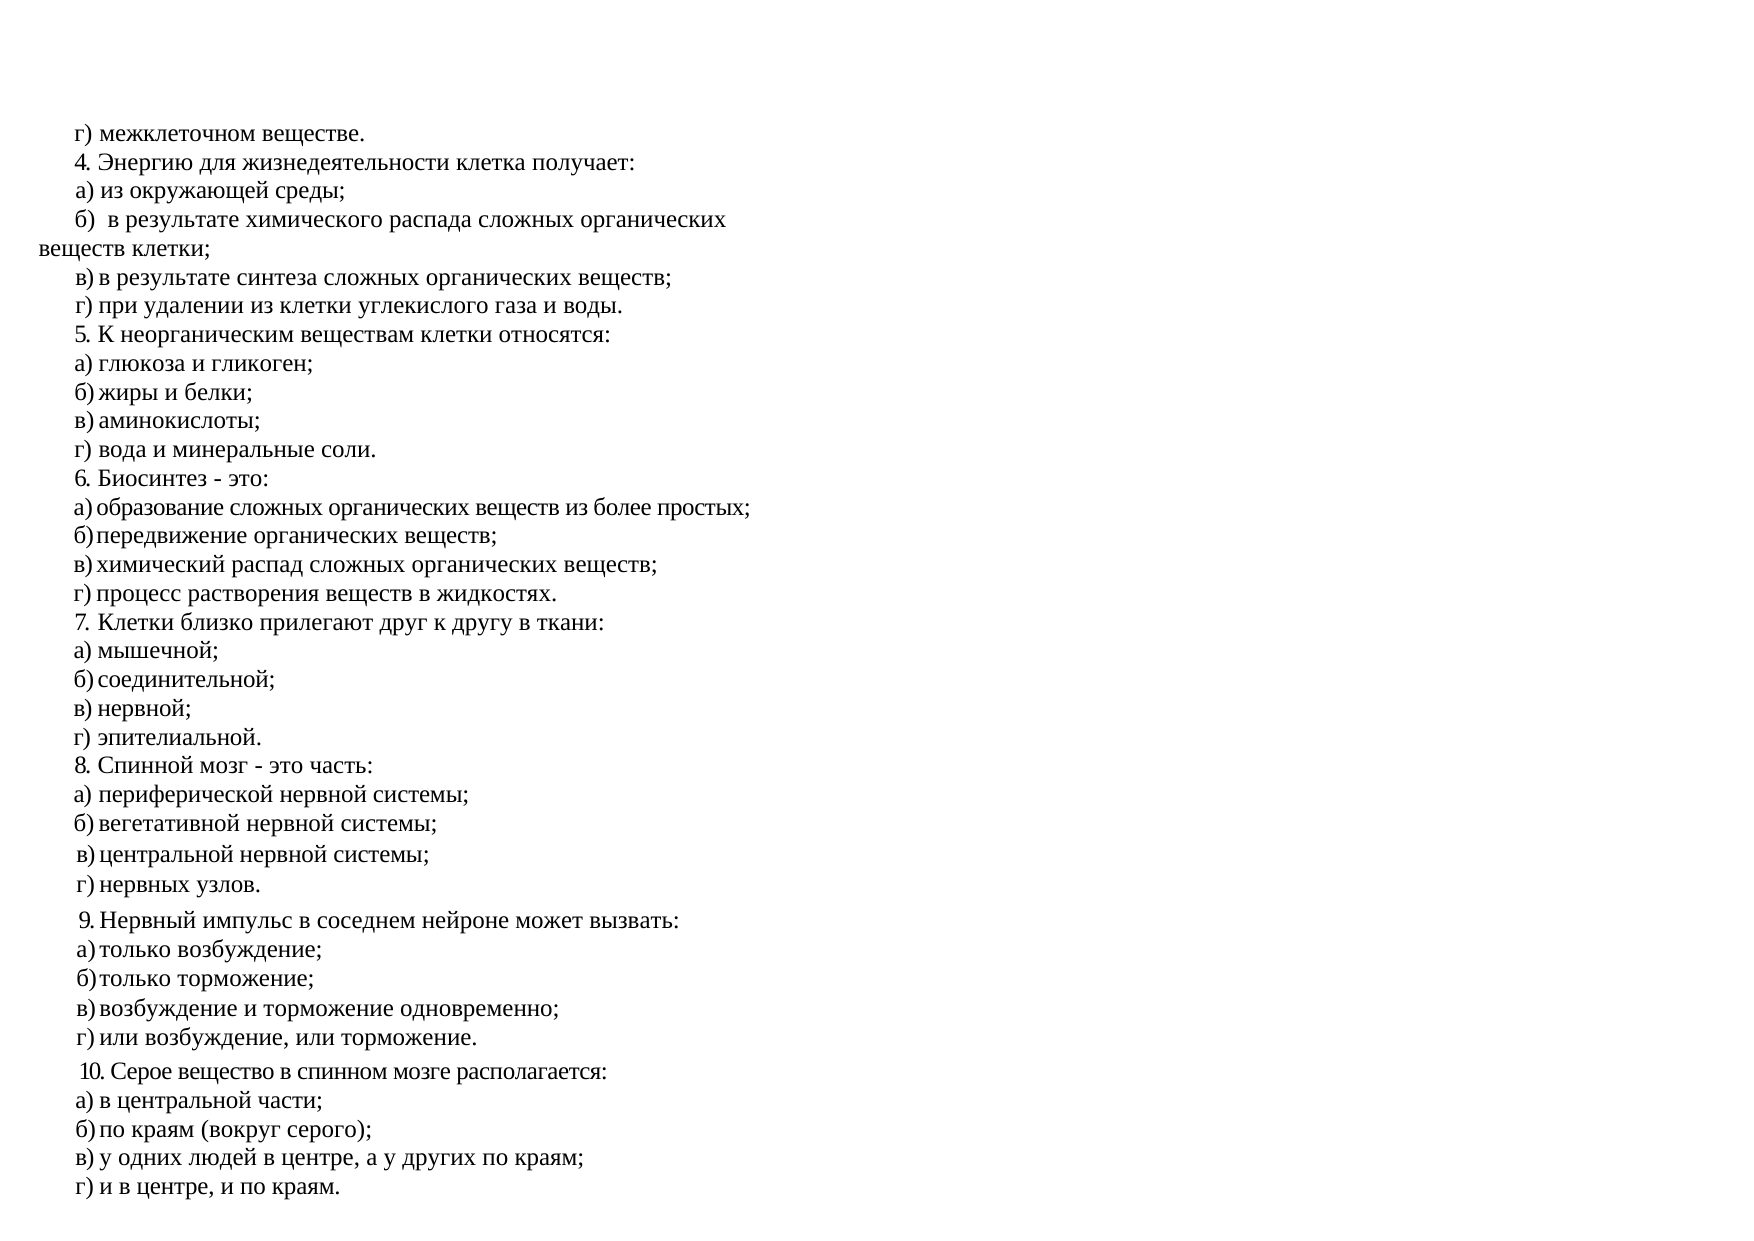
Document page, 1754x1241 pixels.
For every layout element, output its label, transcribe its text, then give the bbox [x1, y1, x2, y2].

text г) и в центре, и по краям. [75, 1171, 1678, 1200]
text б) по краям (вокруг серого); [75, 1114, 1678, 1142]
text 10. Серое вещество в спинном мозге располагается: [78, 1056, 1678, 1085]
text 9. Нервный импульс в соседнем нейроне может вызвать: [78, 905, 1678, 934]
text б) только торможение; [76, 963, 1678, 992]
text а) образование сложных органических веществ из более простых; [73, 492, 1678, 521]
text 6. Биосинтез - это: [74, 463, 1678, 492]
text в) аминокислоты; [74, 406, 1678, 434]
text г) вода и минеральные соли. [74, 434, 1678, 463]
text а) в центральной части; [75, 1085, 1678, 1114]
text в) центральной нервной системы; [76, 839, 1678, 868]
text г) нервных узлов. [76, 869, 1678, 898]
text г) межклеточном веществе. [74, 118, 1678, 147]
text в) нервной; [73, 693, 1678, 722]
text б) передвижение органических веществ; [73, 521, 1678, 549]
text в) у одних людей в центре, а у других по краям; [75, 1142, 1678, 1171]
text г) при удалении из клетки углекислого газа и воды. [75, 291, 1678, 319]
text а) мышечной; [73, 636, 1678, 664]
text г) или возбуждение, или торможение. [76, 1022, 1678, 1051]
text г) эпителиальной. [73, 722, 1678, 751]
text 7. Клетки близко прилегают друг к другу в ткани: [74, 607, 1678, 636]
text а) глюкоза и гликоген; [74, 348, 1678, 377]
text 5. К неорганическим веществам клетки относятся: [74, 319, 1678, 348]
text в) в результате синтеза сложных органических веществ; [75, 262, 1678, 291]
text г) процесс растворения веществ в жидкостях. [73, 578, 1678, 607]
text в) химический распад сложных органических веществ; [73, 549, 1678, 578]
text 8. Спинной мозг - это часть: [74, 751, 1678, 779]
text 4. Энергию для жизнедеятельности клетка получает: [74, 147, 1678, 176]
text в) возбуждение и торможение одновременно; [76, 993, 1678, 1021]
text а) периферической нервной системы; [73, 779, 1678, 808]
text б) вегетативной нервной системы; [73, 808, 1678, 837]
text б) жиры и белки; [74, 377, 1678, 406]
text б) соединительной; [73, 664, 1678, 693]
text б) в результате химического распада сложных органических веществ клетки; [38, 204, 1678, 262]
text а) из окружающей среды; [75, 176, 1678, 204]
text а) только возбуждение; [76, 934, 1678, 963]
